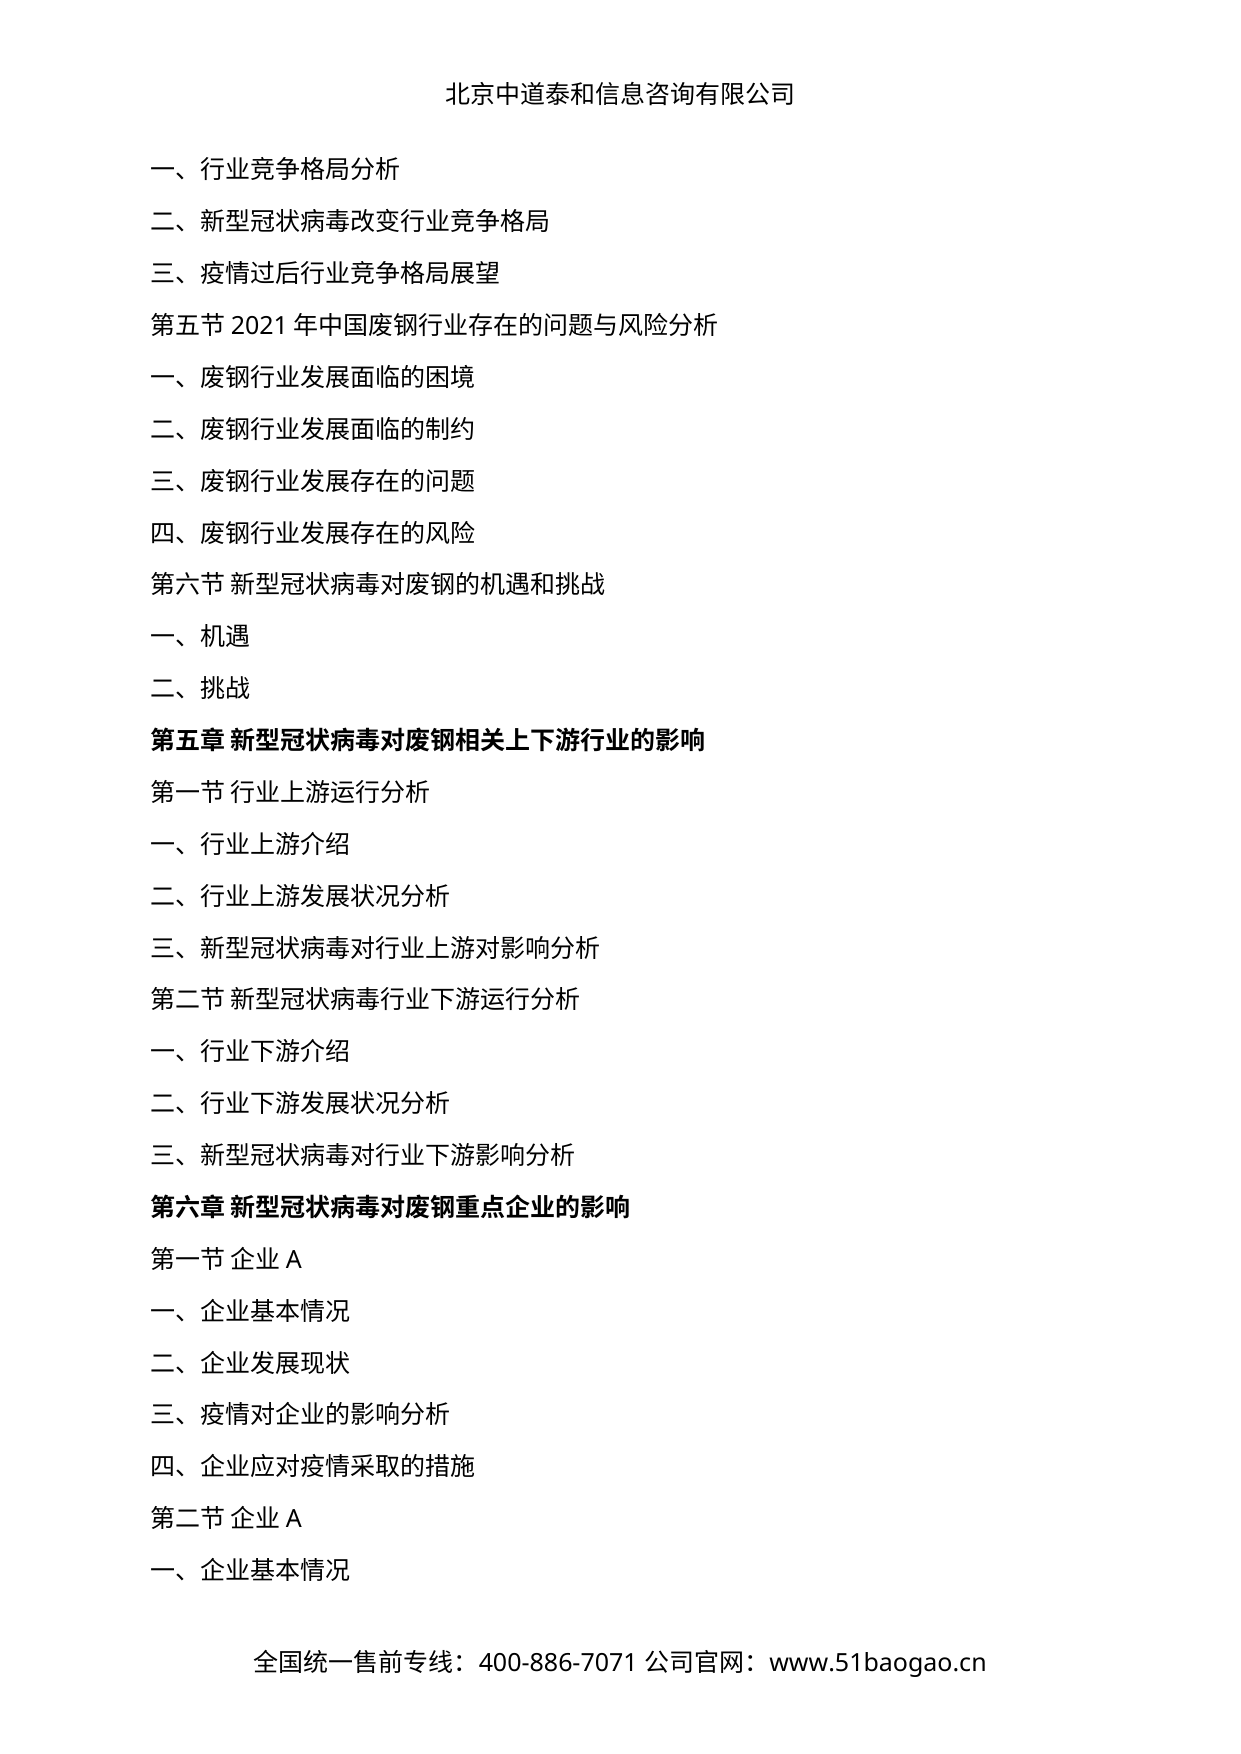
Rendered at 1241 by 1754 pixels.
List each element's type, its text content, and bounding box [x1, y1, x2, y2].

text 二、行业下游发展状况分析 [150, 1084, 1090, 1120]
text 二、挑战 [150, 669, 1090, 705]
text 一、行业竞争格局分析 [150, 150, 1090, 186]
text 第二节 企业A [150, 1499, 1090, 1535]
text 第五章 新型冠状病毒对废钢相关上下游行业的影响 [150, 721, 1090, 757]
text 第一节 企业A [150, 1239, 1090, 1276]
text 二、行业上游发展状况分析 [150, 876, 1090, 912]
text 第六节 新型冠状病毒对废钢的机遇和挑战 [150, 565, 1090, 601]
text 一、企业基本情况 [150, 1551, 1090, 1587]
text 四、企业应对疫情采取的措施 [150, 1447, 1090, 1483]
text 一、行业上游介绍 [150, 824, 1090, 861]
text 一、行业下游介绍 [150, 1032, 1090, 1068]
text 一、机遇 [150, 617, 1090, 653]
text 第六章 新型冠状病毒对废钢重点企业的影响 [150, 1187, 1090, 1224]
text 二、企业发展现状 [150, 1343, 1090, 1379]
text 三、废钢行业发展存在的问题 [150, 461, 1090, 497]
text 四、废钢行业发展存在的风险 [150, 513, 1090, 549]
text 一、废钢行业发展面临的困境 [150, 357, 1090, 394]
text 三、疫情过后行业竞争格局展望 [150, 254, 1090, 290]
text 二、废钢行业发展面临的制约 [150, 409, 1090, 446]
text 第一节 行业上游运行分析 [150, 772, 1090, 809]
text 三、新型冠状病毒对行业上游对影响分析 [150, 928, 1090, 964]
text 三、疫情对企业的影响分析 [150, 1395, 1090, 1431]
text 第五节 2021年中国废钢行业存在的问题与风险分析 [150, 306, 1090, 342]
text 三、新型冠状病毒对行业下游影响分析 [150, 1136, 1090, 1172]
text 二、新型冠状病毒改变行业竞争格局 [150, 202, 1090, 238]
text 第二节 新型冠状病毒行业下游运行分析 [150, 980, 1090, 1016]
text 一、企业基本情况 [150, 1291, 1090, 1327]
